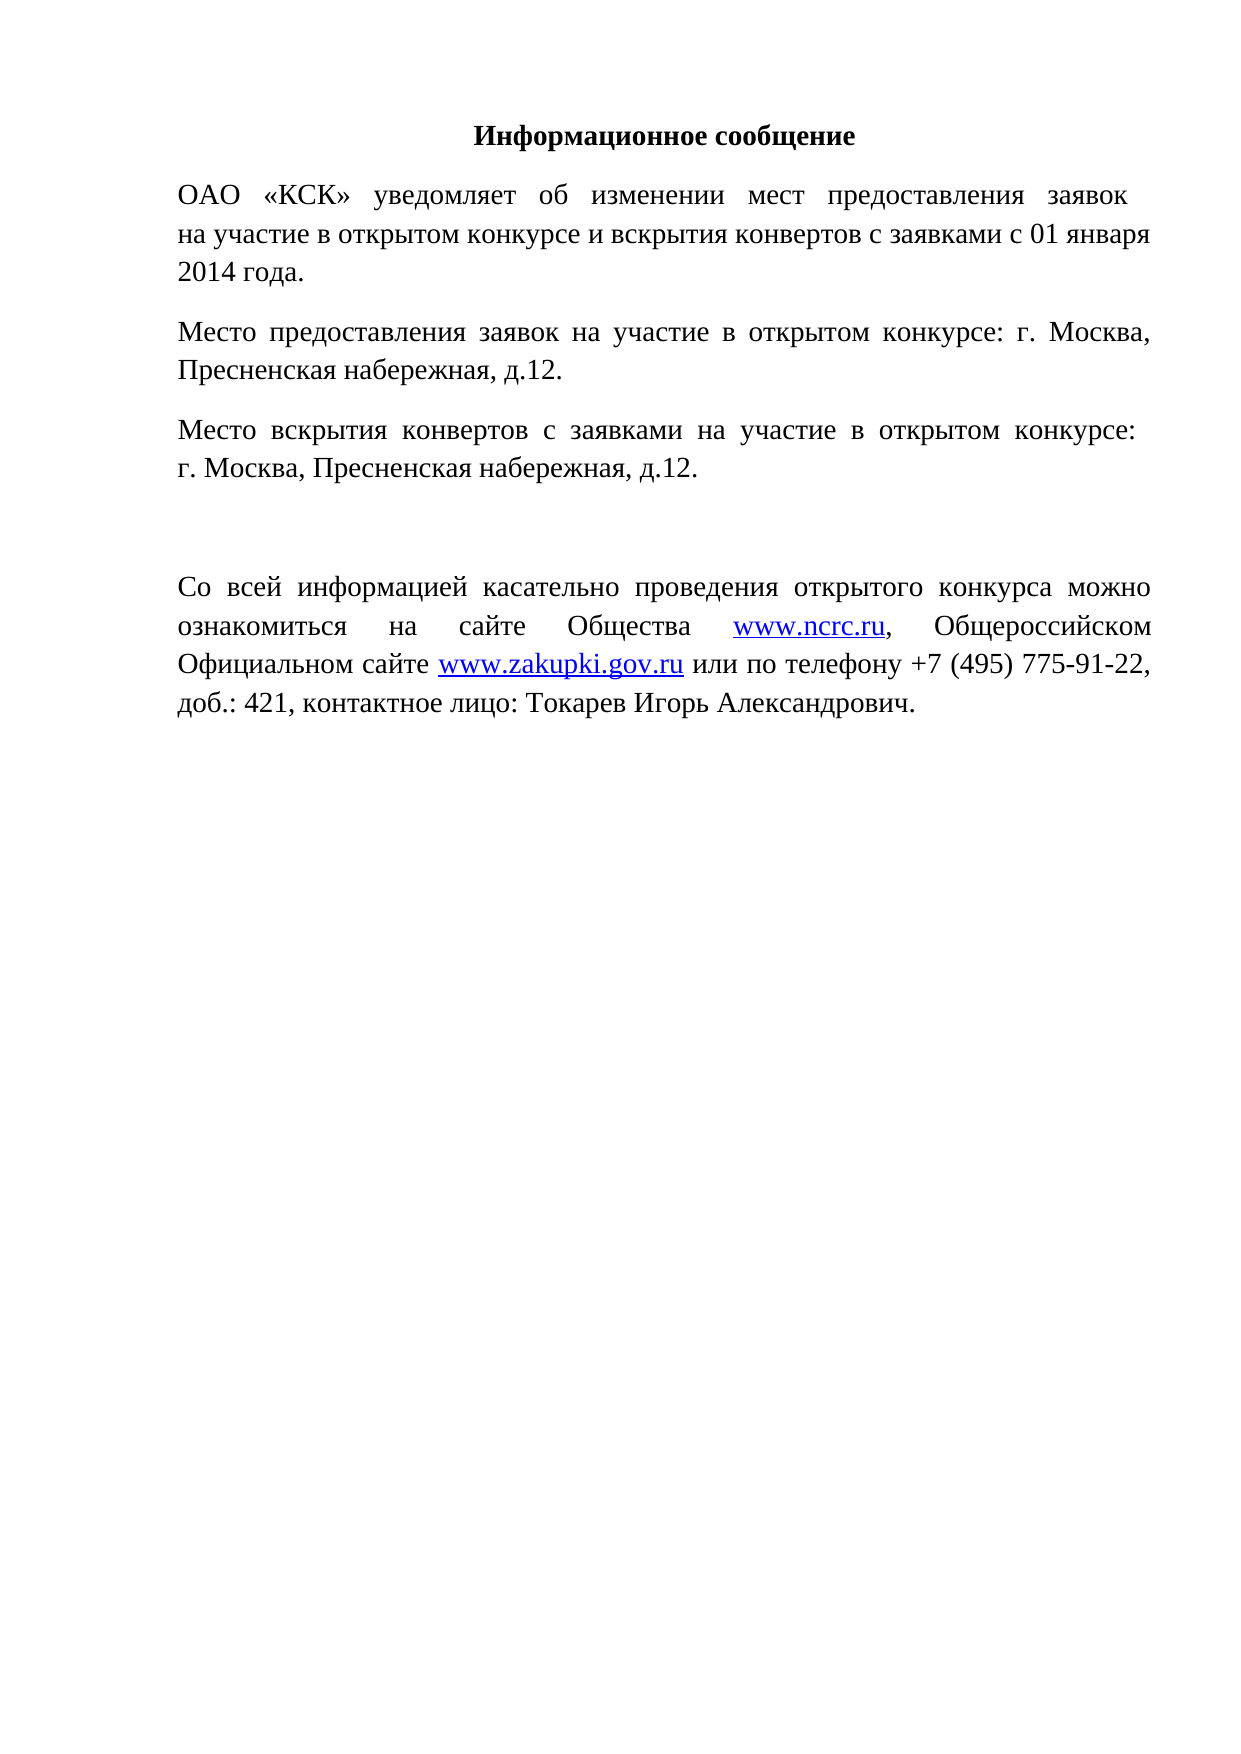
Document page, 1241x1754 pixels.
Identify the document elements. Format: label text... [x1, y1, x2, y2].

text Информационное сообщение [177, 118, 1152, 152]
text Место предоставления заявок на участие в открытом конкурсе: г. Москва, Пресненская набережная, д.12. [177, 314, 1152, 386]
text Со всей информацией касательно проведения открытого конкурса можно ознакомиться на сайте Общества www.ncrc.ru, Общероссийском Официальном сайте www.zakupki.gov.ru или по телефону +7 (495) 775-91-22, доб.: 421, контактное лицо: Токарев Игорь Александрович. [177, 569, 1152, 718]
text ОАО «КСК» уведомляет об изменении мест предоставления заявок на участие в открытом конкурсе и вскрытия конвертов с заявками с 01 января 2014 года. [177, 177, 1152, 288]
text Место вскрытия конвертов с заявками на участие в открытом конкурсе: г. Москва, Пресненская набережная, д.12. [177, 412, 1152, 484]
